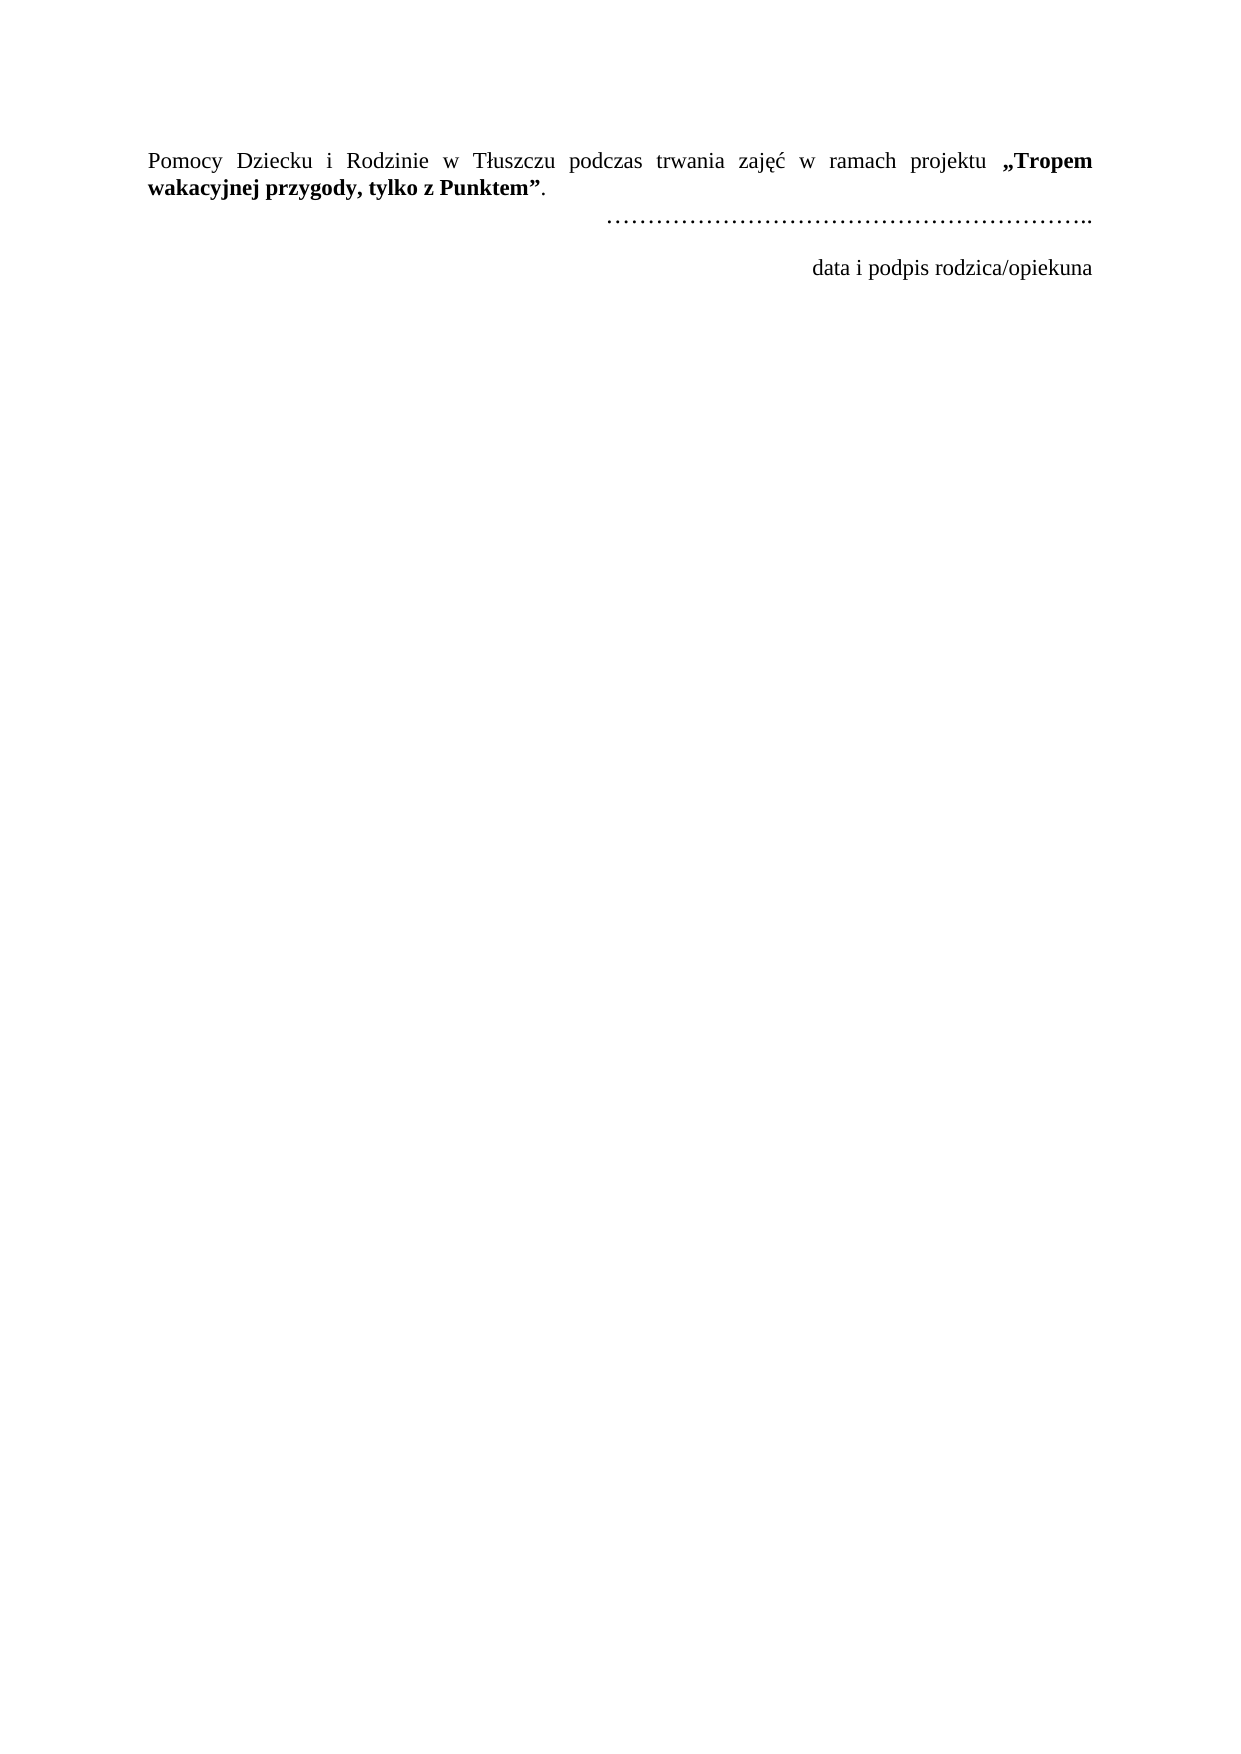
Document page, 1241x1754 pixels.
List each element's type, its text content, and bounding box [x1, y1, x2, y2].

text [148, 148, 1093, 200]
text data i podpis rodzica/opiekuna [148, 254, 1093, 281]
text ………………………………………………….. [148, 200, 1093, 229]
